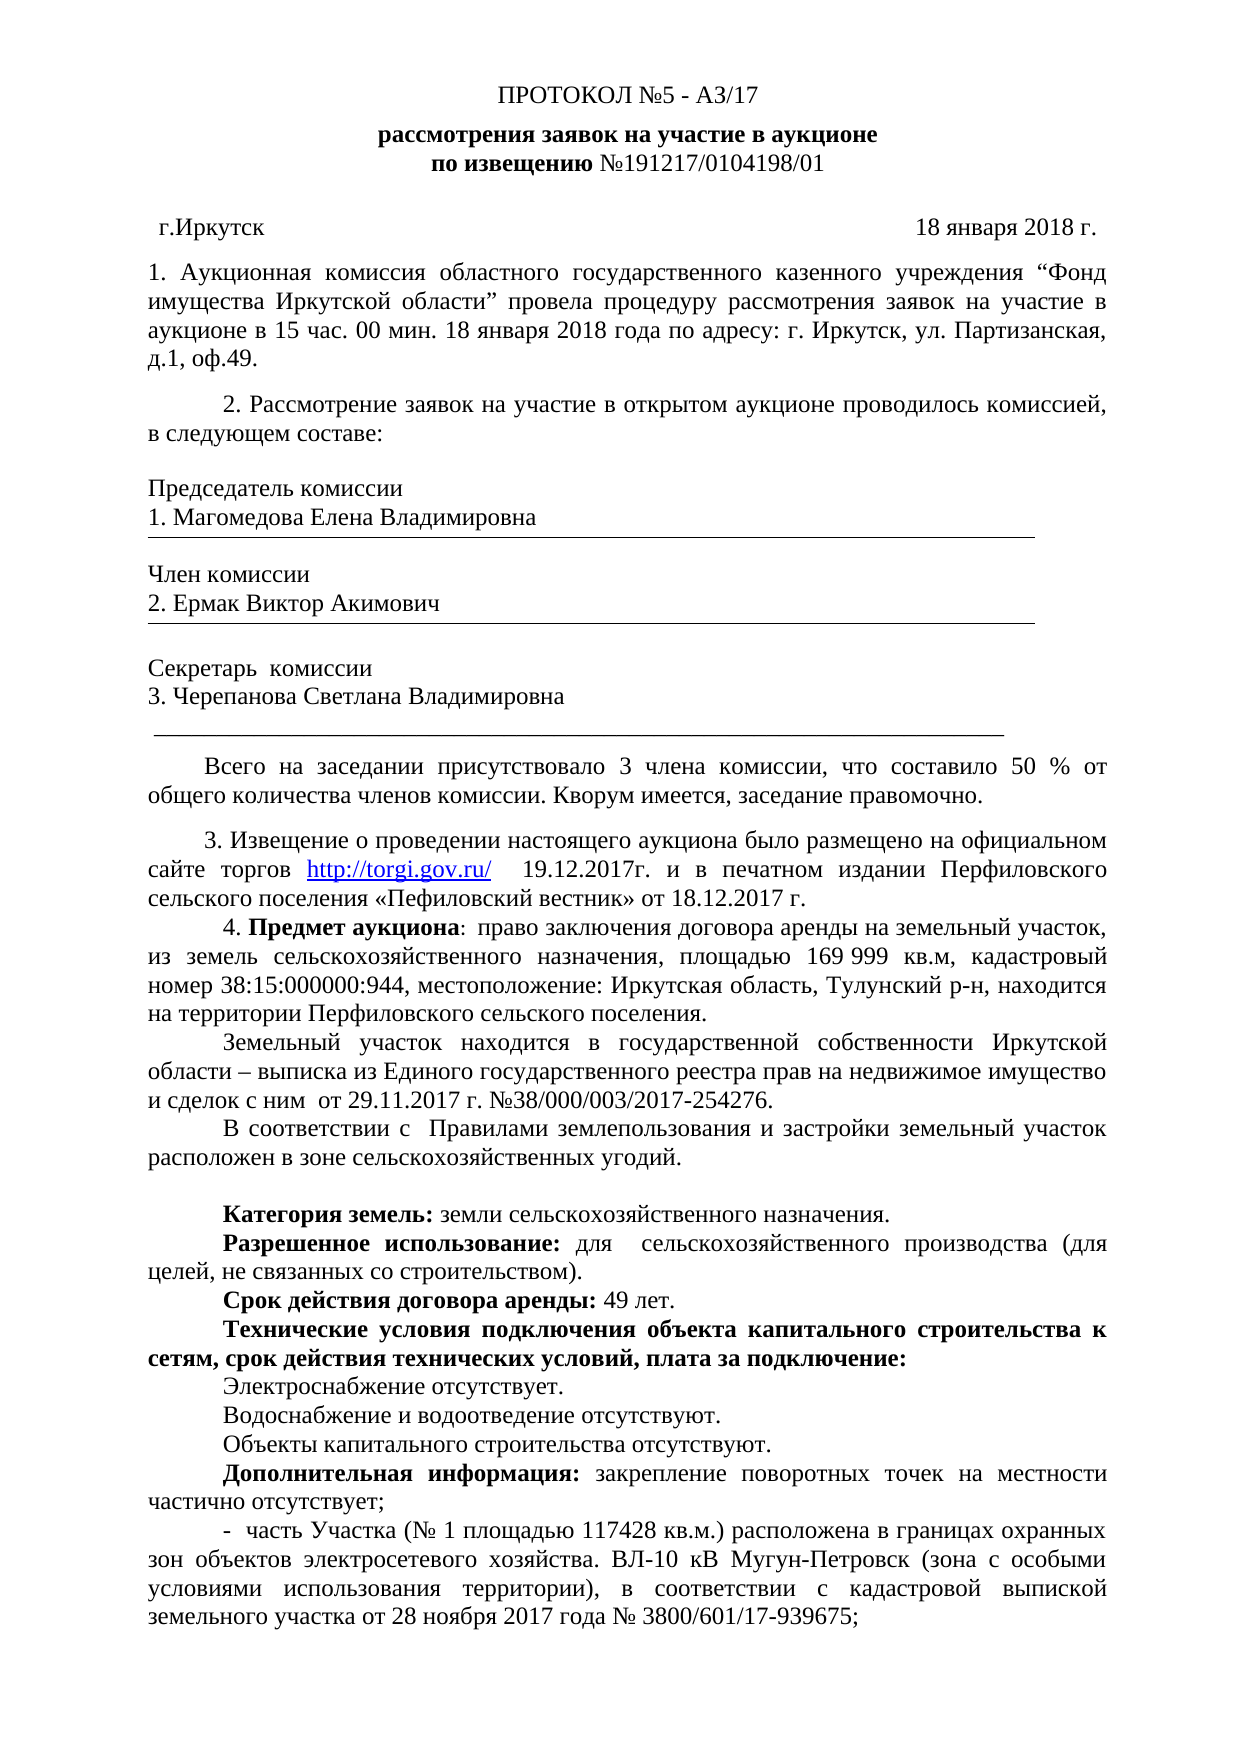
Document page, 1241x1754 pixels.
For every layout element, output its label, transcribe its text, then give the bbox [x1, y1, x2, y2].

text Объекты капитального строительства отсутствуют. [148, 1429, 1108, 1458]
text Водоснабжение и водоотведение отсутствуют. [148, 1400, 1108, 1429]
text Дополнительная информация: закрепление поворотных точек на местности частично отсутствует; [148, 1458, 1108, 1515]
title Земельный участок находится в государственной собственности Иркутской области – выписка из Единого государственного реестра прав на недвижимое имущество и сделок с ним от 29.11.2017 г. №38/000/003/2017-254276. [148, 1027, 1108, 1113]
text рассмотрения заявок на участие в аукционе [148, 119, 1108, 148]
text Технические условия подключения объекта капитального строительства к сетям, срок действия технических условий, плата за подключение: [148, 1314, 1108, 1371]
text ____________________________________________________________________ [148, 710, 1108, 739]
table_header Председатель комиссии 1. Магомедова Елена Владимировна [148, 453, 1033, 537]
text - часть Участка (№ 1 площадью 117428 кв.м.) расположена в границах охранных зон объектов электросетевого хозяйства. ВЛ-10 кВ Мугун-Петровск (зона с особыми условиями использования территории), в соответствии с кадастровой выпиской земельного участка от 28 ноября 2017 года № 3800/601/17-939675; [148, 1515, 1108, 1630]
text 4. Предмет аукциона: право заключения договора аренды на земельный участок, из земель сельскохозяйственного назначения, площадью 169 999 кв.м, кадастровый номер 38:15:000000:944, местоположение: Иркутская область, Тулунский р-н, находится на территории Перфиловского сельского поселения. [148, 912, 1108, 1027]
text ПРОТОКОЛ №5 - АЗ/17 [148, 80, 1108, 109]
text Электроснабжение отсутствует. [148, 1371, 1108, 1400]
title 3. Извещение о проведении настоящего аукциона было размещено на официальном сайте торгов http://torgi.gov.ru/ 19.12.2017г. и в печатном издании Перфиловского сельского поселения «Пефиловский вестник» от 18.12.2017 г. [148, 826, 1108, 912]
text г.Иркутск 18 января 2018 г. [148, 212, 1108, 241]
text 2. Рассмотрение заявок на участие в открытом аукционе проводилось комиссией, в следующем составе: [148, 389, 1108, 446]
title В соответствии с Правилами землепользования и застройки земельный участок расположен в зоне сельскохозяйственных угодий. [148, 1113, 1108, 1171]
text Категория земель: земли сельскохозяйственного назначения. [148, 1199, 1108, 1228]
text 1. Аукционная комиссия областного государственного казенного учреждения “Фонд имущества Иркутской области” провела процедуру рассмотрения заявок на участие в аукционе в 15 час. 00 мин. 18 января 2018 года по адресу: г. Иркутск, ул. Партизанская, д.1, оф.49. [148, 257, 1108, 372]
text по извещению №191217/0104198/01 [148, 148, 1108, 177]
text Всего на заседании присутствовало 3 члена комиссии, что составило 50 % от общего количества членов комиссии. Кворум имеется, заседание правомочно. [148, 751, 1108, 809]
text Разрешенное использование: для сельскохозяйственного производства (для целей, не связанных со строительством). [148, 1228, 1108, 1285]
table_cell Секретарь комиссии 3. Черепанова Светлана Владимировна [148, 624, 1033, 710]
text Срок действия договора аренды: 49 лет. [148, 1285, 1108, 1314]
table_cell Член комиссии 2. Ермак Виктор Акимович [148, 538, 1033, 623]
